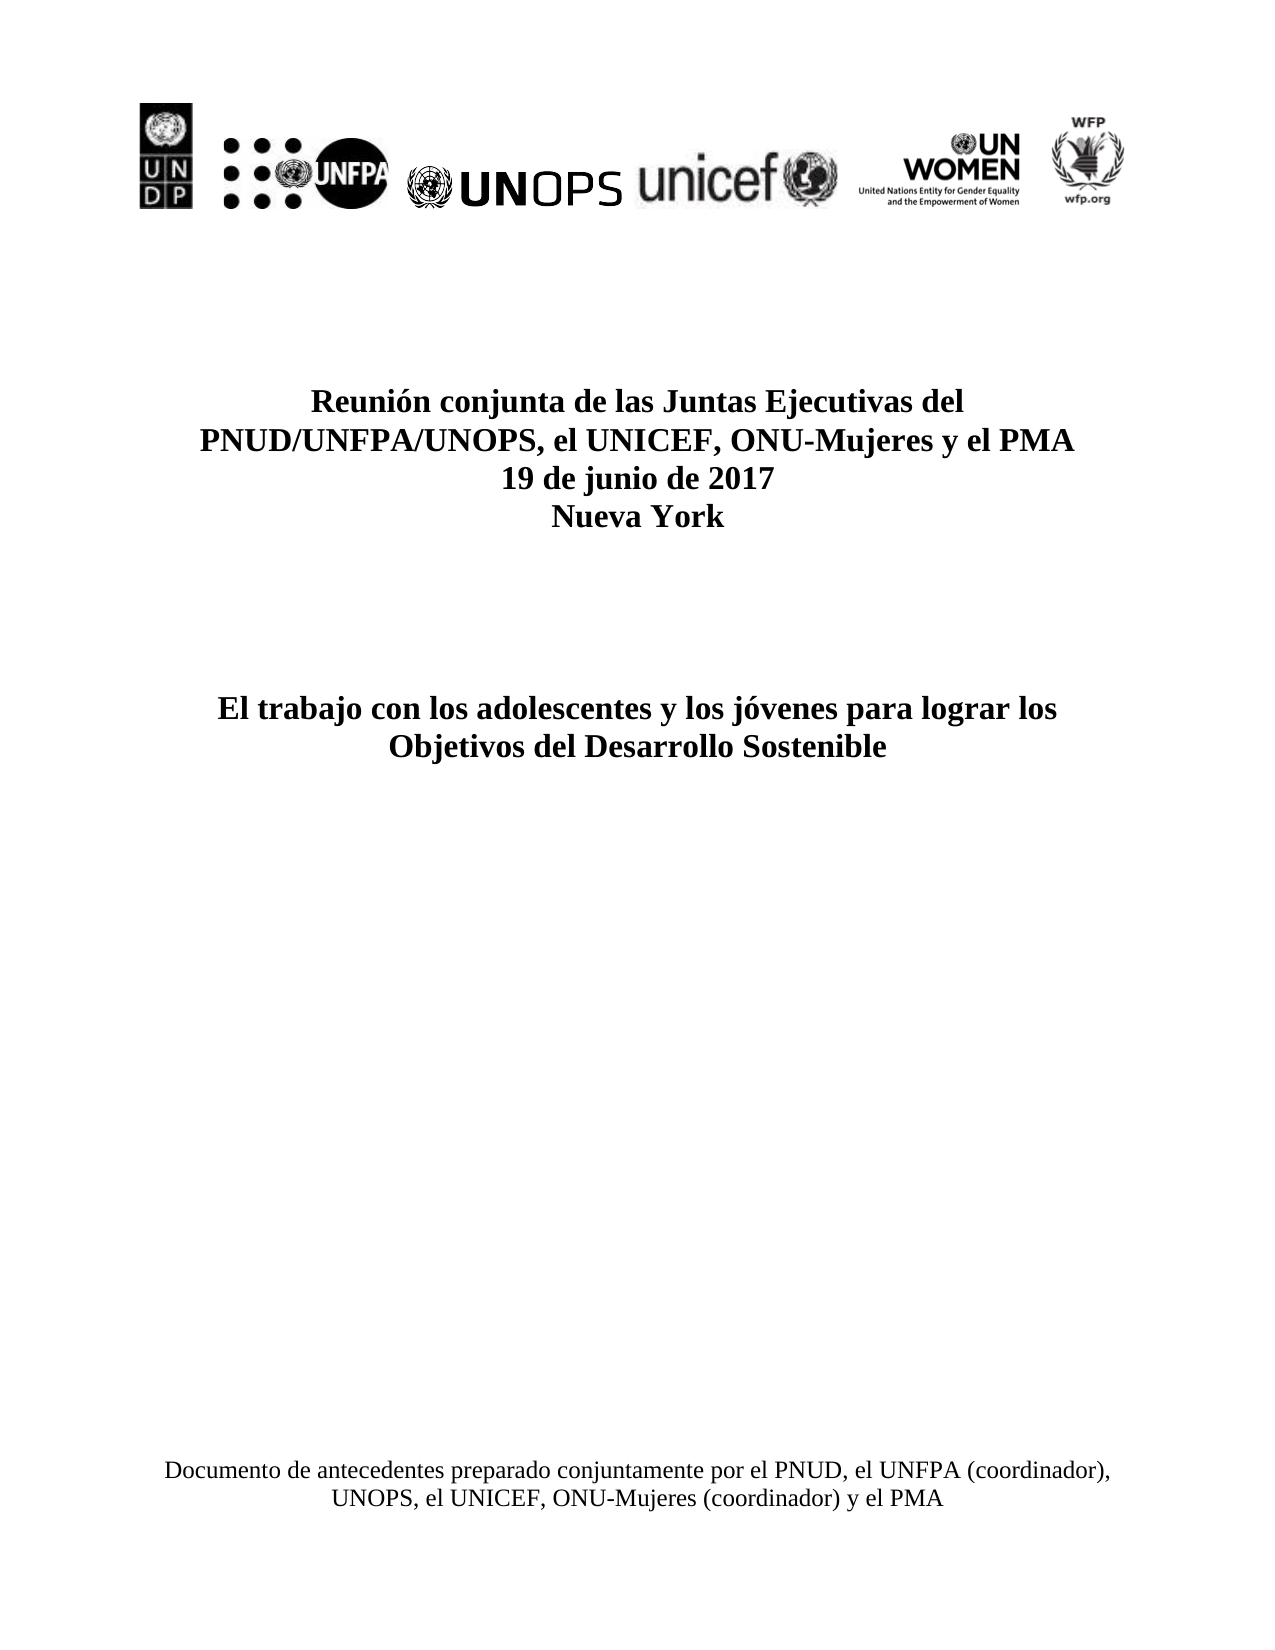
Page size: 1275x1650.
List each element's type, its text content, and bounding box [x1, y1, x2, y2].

picture [856, 131, 1022, 209]
picture [1040, 113, 1136, 209]
text Objetivos del Desarrollo Sostenible [135, 726, 1140, 765]
text El trabajo con los adolescentes y los jóvenes para lograr los [135, 688, 1140, 726]
picture [139, 103, 193, 209]
text UNOPS, el UNICEF, ONU-Mujeres (coordinador) y el PMA [135, 1483, 1140, 1512]
text Reunión conjunta de las Juntas Ejecutivas del PNUD/UNFPA/UNOPS, el UNICEF, ONU-Mujeres y el PMA [135, 381, 1140, 458]
picture [634, 149, 838, 209]
picture [407, 166, 622, 209]
picture [223, 138, 389, 209]
text Documento de antecedentes preparado conjuntamente por el PNUD, el UNFPA (coordinador), [135, 1455, 1140, 1483]
text Nueva York [135, 496, 1140, 535]
text 19 de junio de 2017 [135, 458, 1140, 496]
